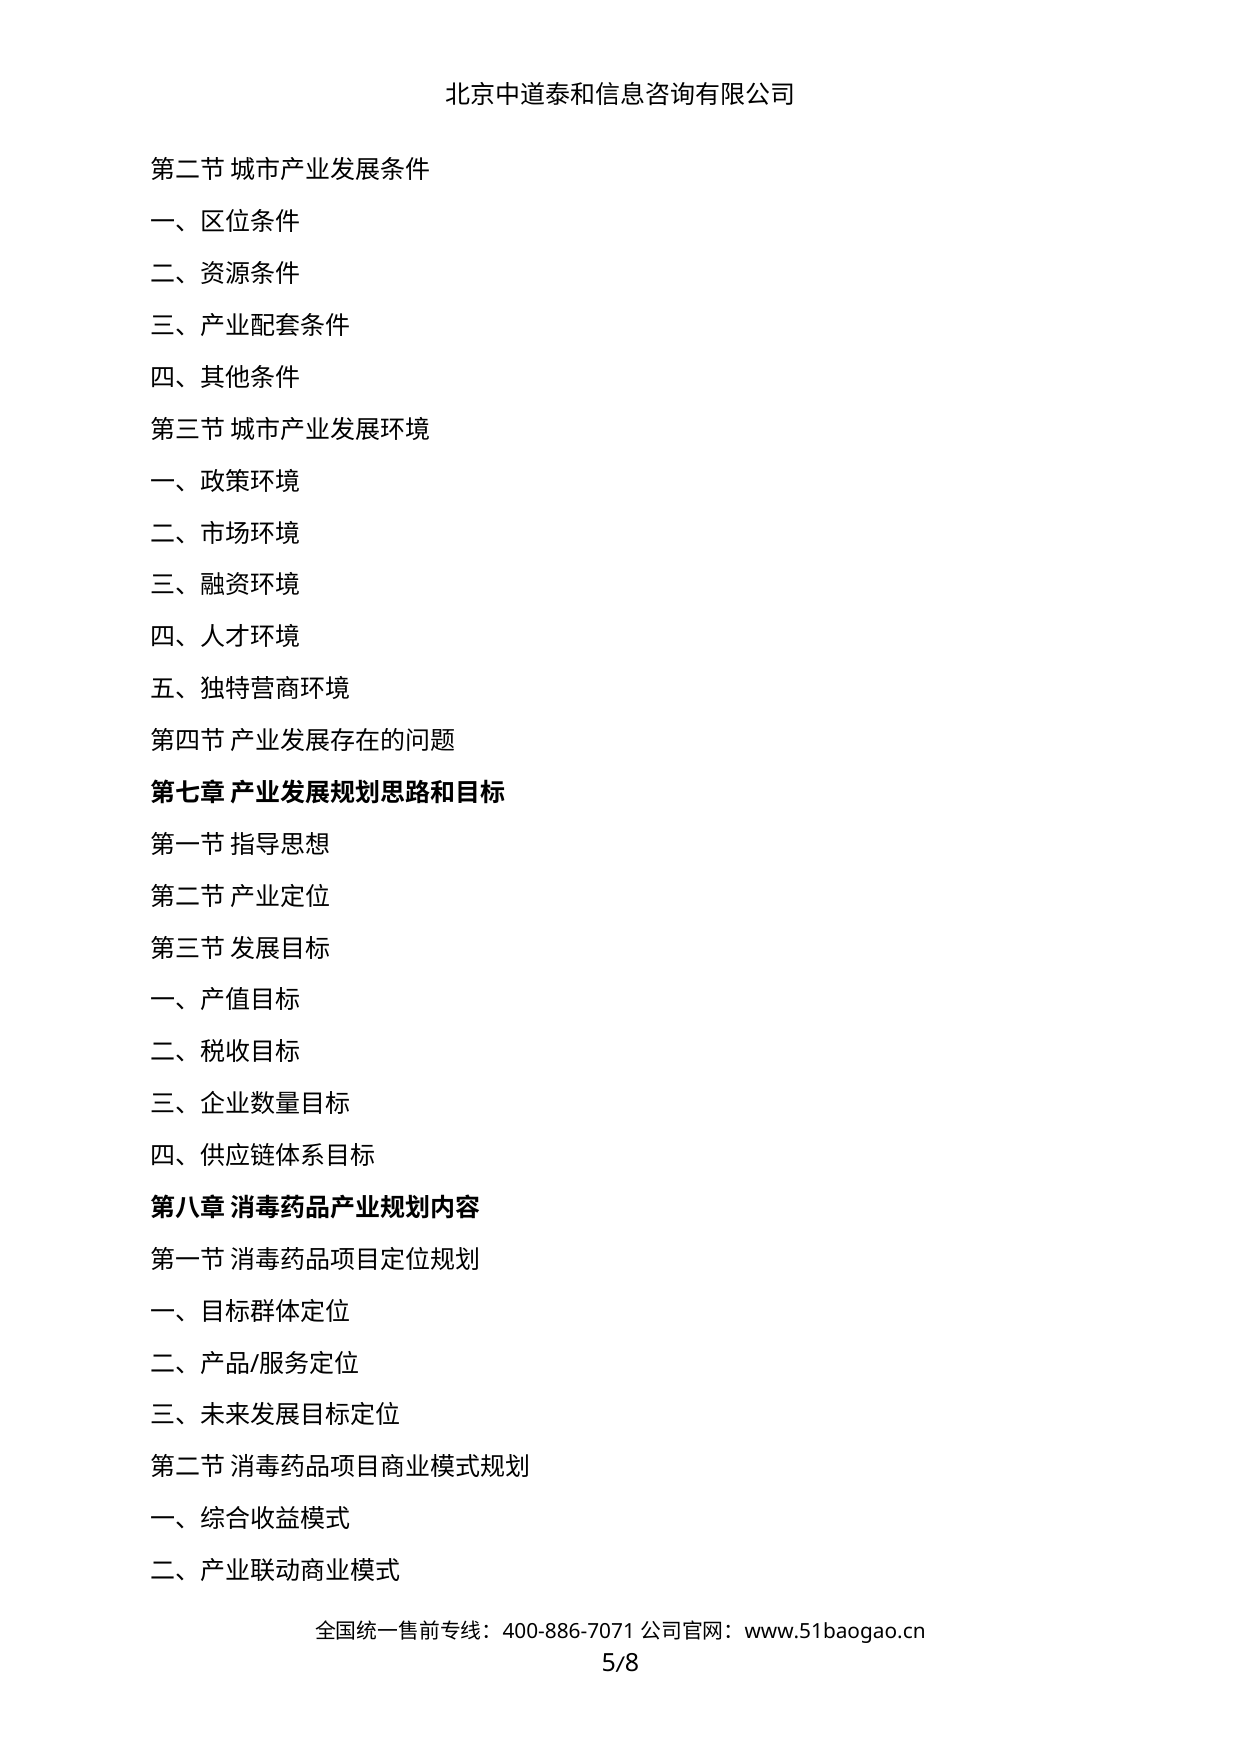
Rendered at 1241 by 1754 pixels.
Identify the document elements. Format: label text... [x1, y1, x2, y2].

text 第八章 消毒药品产业规划内容 [150, 1187, 1090, 1224]
text 一、政策环境 [150, 461, 1090, 497]
text 三、企业数量目标 [150, 1084, 1090, 1120]
text 第一节 消毒药品项目定位规划 [150, 1239, 1090, 1276]
text 第四节 产业发展存在的问题 [150, 721, 1090, 757]
text 一、综合收益模式 [150, 1499, 1090, 1535]
text 第二节 产业定位 [150, 876, 1090, 912]
text 二、产品/服务定位 [150, 1343, 1090, 1379]
text 三、未来发展目标定位 [150, 1395, 1090, 1431]
text 第二节 消毒药品项目商业模式规划 [150, 1447, 1090, 1483]
text 四、供应链体系目标 [150, 1136, 1090, 1172]
text 二、税收目标 [150, 1032, 1090, 1068]
text 三、产业配套条件 [150, 306, 1090, 342]
text 第三节 发展目标 [150, 928, 1090, 964]
text 四、人才环境 [150, 617, 1090, 653]
text 第一节 指导思想 [150, 824, 1090, 861]
text 第七章 产业发展规划思路和目标 [150, 772, 1090, 809]
text 一、目标群体定位 [150, 1291, 1090, 1327]
text 第三节 城市产业发展环境 [150, 409, 1090, 446]
text 二、产业联动商业模式 [150, 1551, 1090, 1587]
text 二、市场环境 [150, 513, 1090, 549]
text 二、资源条件 [150, 254, 1090, 290]
text 一、区位条件 [150, 202, 1090, 238]
text 一、产值目标 [150, 980, 1090, 1016]
text 五、独特营商环境 [150, 669, 1090, 705]
text 三、融资环境 [150, 565, 1090, 601]
text 第二节 城市产业发展条件 [150, 150, 1090, 186]
text 四、其他条件 [150, 357, 1090, 394]
